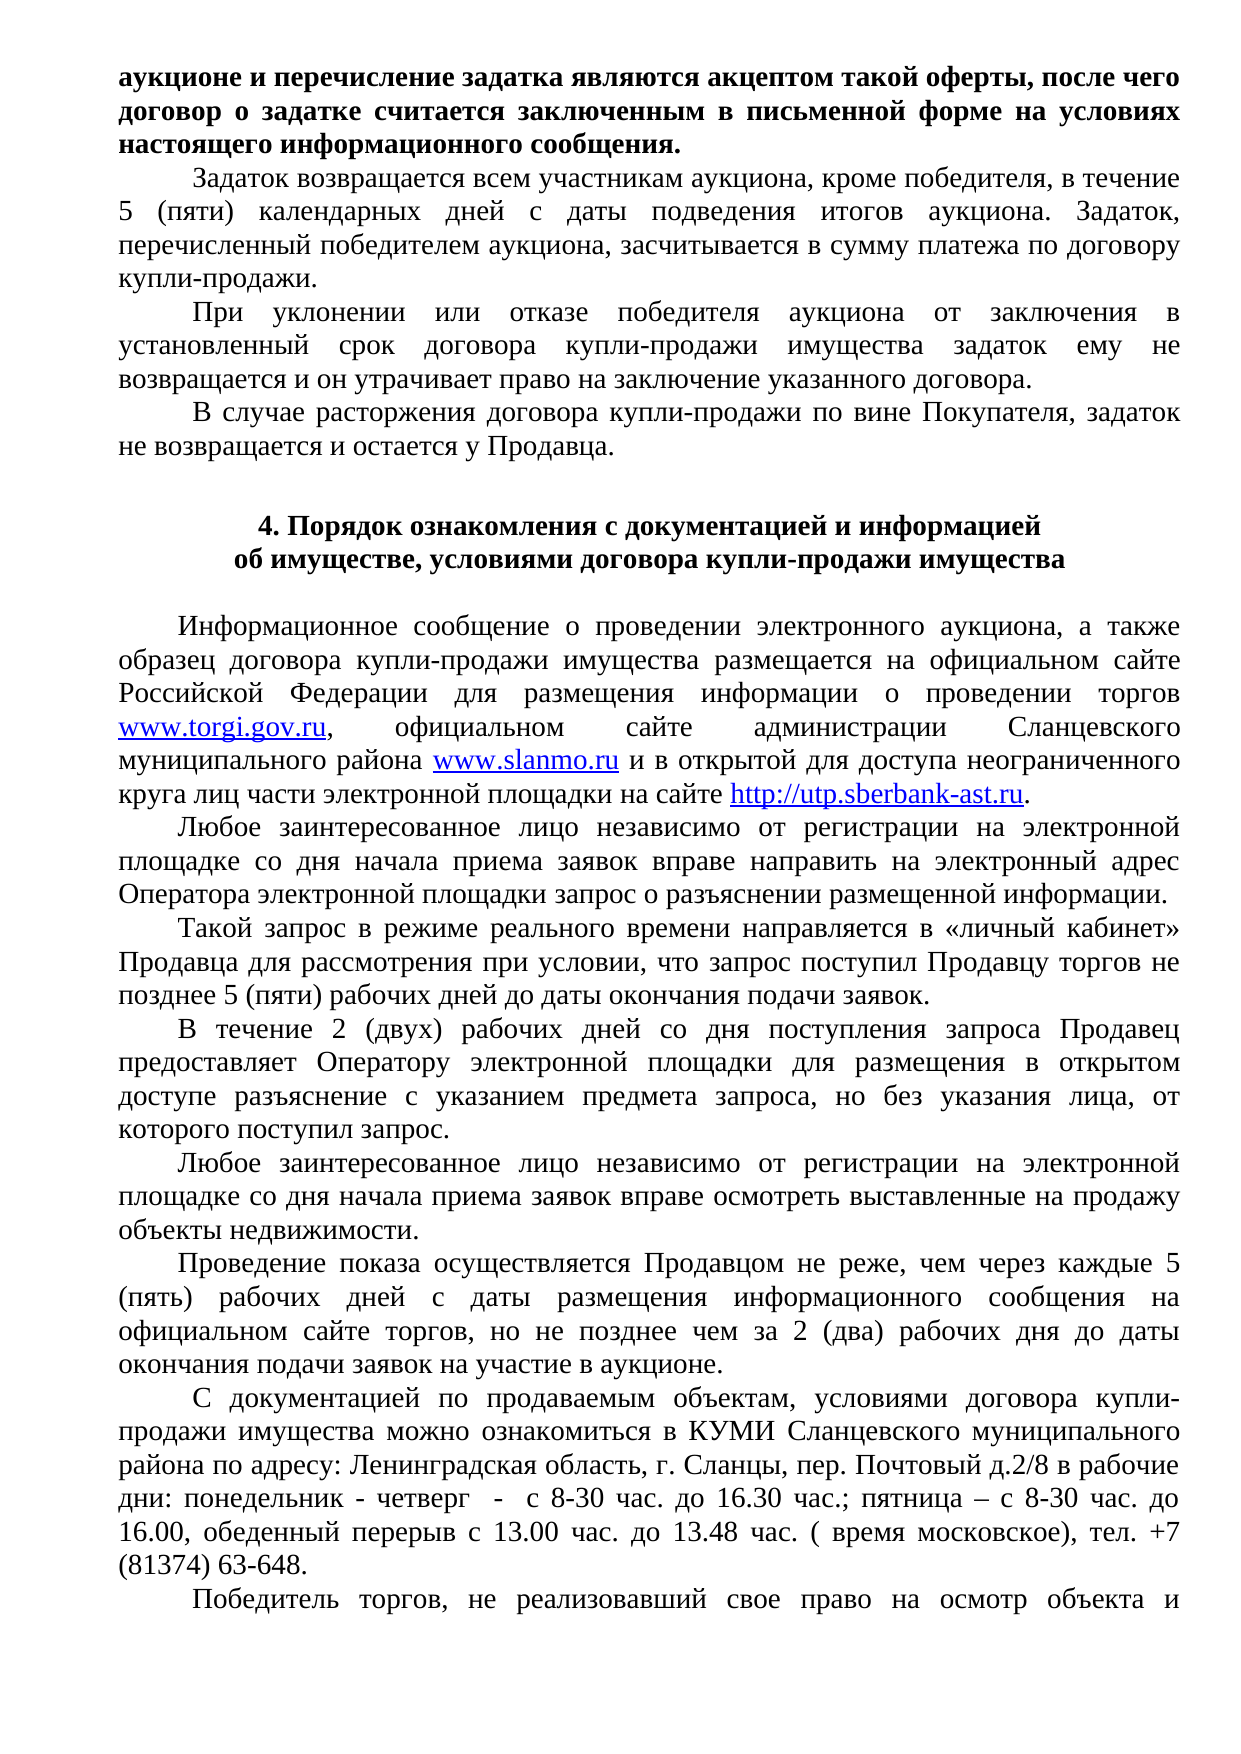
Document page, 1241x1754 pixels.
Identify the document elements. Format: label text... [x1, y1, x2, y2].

text Любое заинтересованное лицо независимо от регистрации на электронной площадке со дня начала приема заявок вправе осмотреть выставленные на продажу объекты недвижимости. [118, 1145, 1181, 1246]
text Проведение показа осуществляется Продавцом не реже, чем через каждые 5 (пять) рабочих дней с даты размещения информационного сообщения на официальном сайте торгов, но не позднее чем за 2 (два) рабочих дня до даты окончания подачи заявок на участие в аукционе. [118, 1246, 1181, 1380]
text При уклонении или отказе победителя аукциона от заключения в установленный срок договора купли-продажи имущества задаток ему не возвращается и он утрачивает право на заключение указанного договора. [118, 294, 1181, 394]
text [118, 59, 1181, 160]
text Задаток возвращается всем участникам аукциона, кроме победителя, в течение 5 (пяти) календарных дней с даты подведения итогов аукциона. Задаток, перечисленный победителем аукциона, засчитывается в сумму платежа по договору купли-продажи. [118, 160, 1181, 294]
text Такой запрос в режиме реального времени направляется в «личный кабинет» Продавца для рассмотрения при условии, что запрос поступил Продавцу торгов не позднее 5 (пяти) рабочих дней до даты окончания подачи заявок. [118, 910, 1181, 1011]
text С документацией по продаваемым объектам, условиями договора купли-продажи имущества можно ознакомиться в КУМИ Сланцевского муниципального района по адресу: Ленинградская область, г. Сланцы, пер. Почтовый д.2/8 в рабочие дни: понедельник - четверг - с 8-30 час. до 16.30 час.; пятница – с 8-30 час. до 16.00, обеденный перерыв с 13.00 час. до 13.48 час. ( время московское), тел. +7 (81374) 63-648. [118, 1380, 1181, 1581]
text Информационное сообщение о проведении электронного аукциона, а также образец договора купли-продажи имущества размещается на официальном сайте Российской Федерации для размещения информации о проведении торгов www.torgi.gov.ru, официальном сайте администрации Сланцевского муниципального района www.slanmo.ru и в открытой для доступа неограниченного круга лиц части электронной площадки на сайте http://utp.sberbank-ast.ru. [118, 608, 1181, 809]
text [118, 1581, 1181, 1614]
text В течение 2 (двух) рабочих дней со дня поступления запроса Продавец предоставляет Оператору электронной площадки для размещения в открытом доступе разъяснение с указанием предмета запроса, но без указания лица, от которого поступил запрос. [118, 1011, 1181, 1145]
text Любое заинтересованное лицо независимо от регистрации на электронной площадке со дня начала приема заявок вправе направить на электронный адрес Оператора электронной площадки запрос о разъяснении размещенной информации. [118, 809, 1181, 910]
text об имуществе, условиями договора купли-продажи имущества [118, 541, 1181, 575]
text 4. Порядок ознакомления с документацией и информацией [118, 508, 1181, 541]
text В случае расторжения договора купли-продажи по вине Покупателя, задаток не возвращается и остается у Продавца. [118, 394, 1181, 462]
